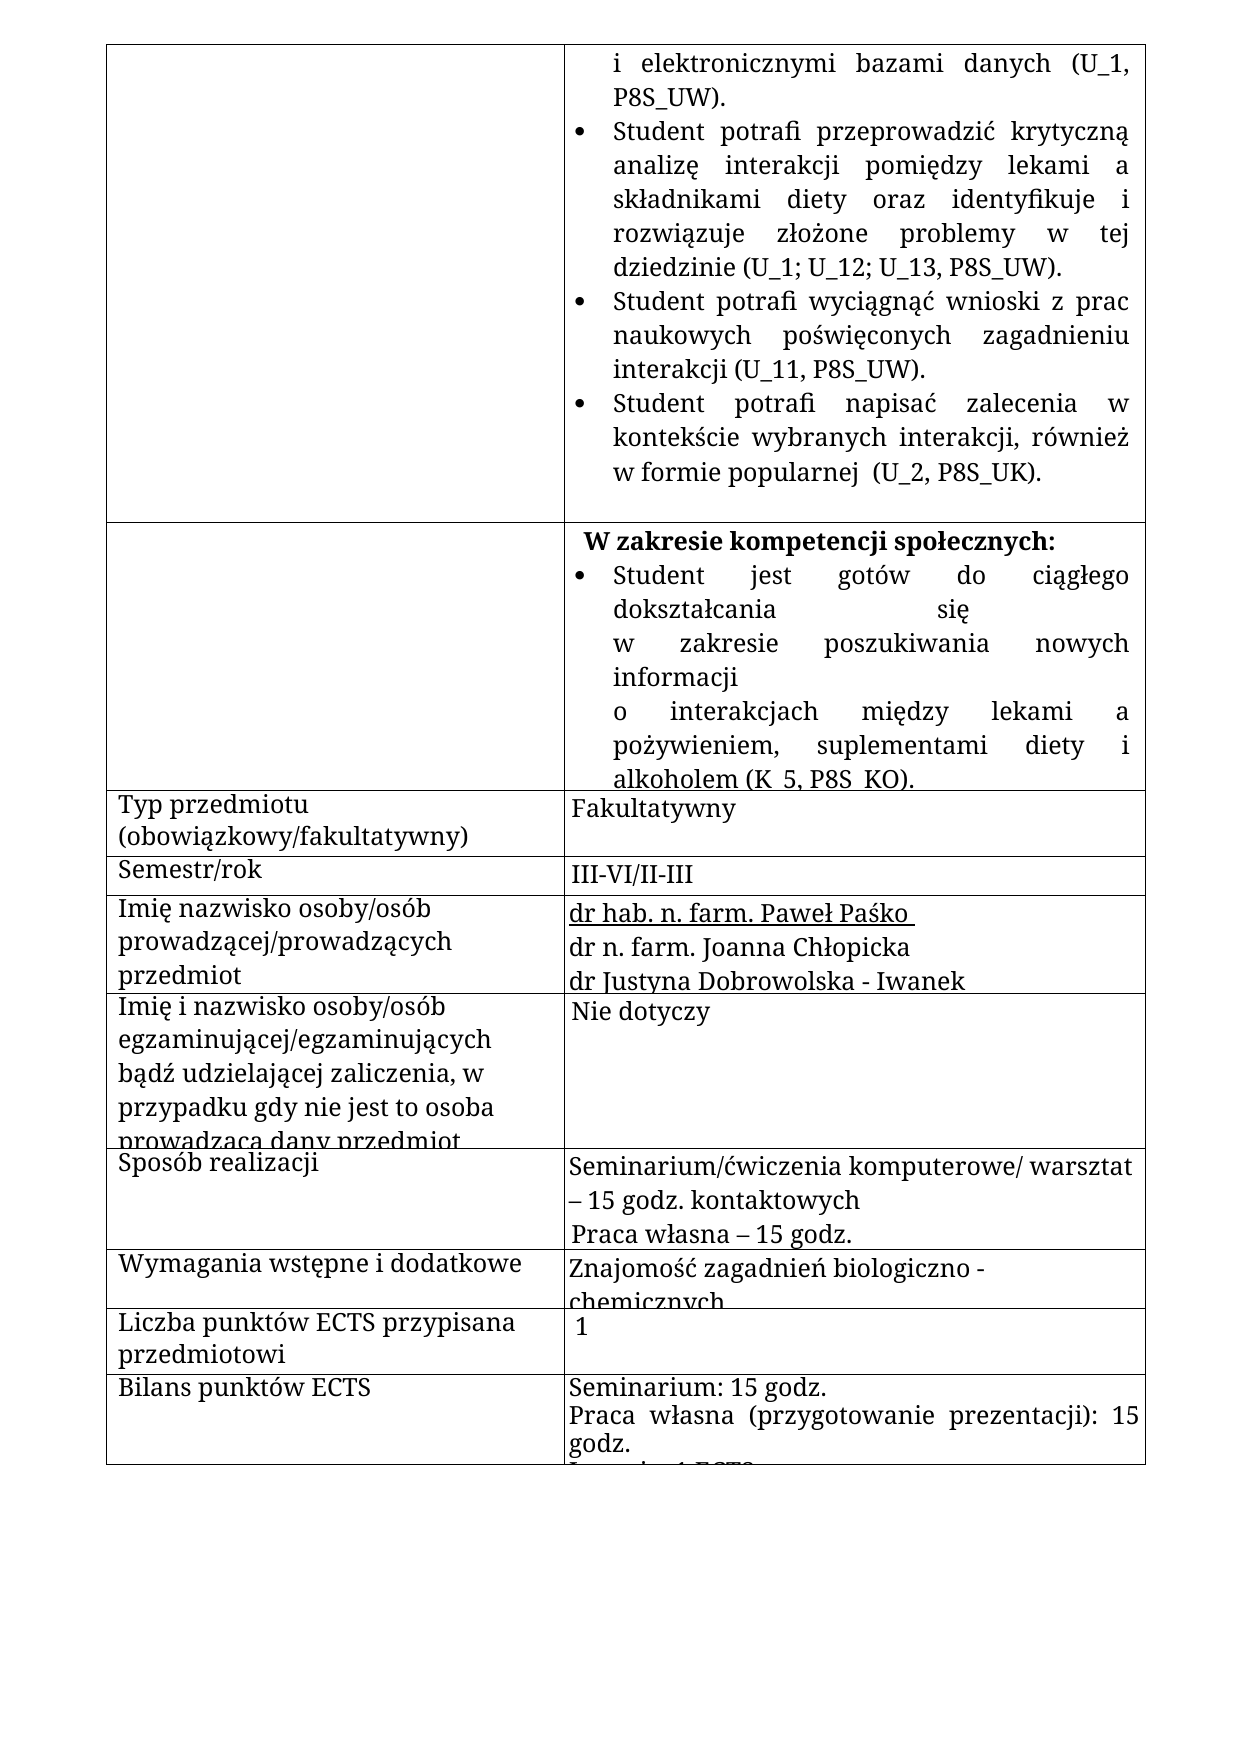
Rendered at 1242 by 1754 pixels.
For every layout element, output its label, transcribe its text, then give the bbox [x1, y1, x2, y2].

table_cell Seminarium: 15 godz. Praca własna (przygotowanie prezentacji): 15 godz. Łącznie: 1 ECTS [565, 1375, 1145, 1464]
table_cell Seminarium/ćwiczenia komputerowe/ warsztat – 15 godz. kontaktowych Praca własna – 15 godz. [565, 1149, 1145, 1249]
table_cell Znajomość zagadnień biologiczno - chemicznych [565, 1250, 1145, 1308]
table_cell 1 [565, 1309, 1145, 1374]
table_cell III-VI/II-III [565, 857, 1145, 894]
table_cell W zakresie kompetencji społecznych: Student jest gotów do ciągłego dokształcania się w zakresie poszukiwania nowych informacji o interakcjach między lekami a pożywieniem, suplementami diety i alkoholem (K_5, P8S_KO). Student jest gotów do szerzeniu informacji w społeczeństwie o niekorzystnych skutkach interakcji pomiędzy lekami a pożywieniem (K_5, P8S_KO). [565, 523, 1145, 790]
table_cell Semestr/rok [107, 857, 564, 894]
table_cell Bilans punktów ECTS [107, 1375, 564, 1464]
table_cell Sposób realizacji [107, 1149, 564, 1249]
table_cell Imię nazwisko osoby/osób prowadzącej/prowadzących przedmiot [107, 896, 564, 992]
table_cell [565, 45, 1145, 522]
table_cell Wymagania wstępne i dodatkowe [107, 1250, 564, 1308]
table_cell Typ przedmiotu (obowiązkowy/fakultatywny) [107, 791, 564, 856]
table_cell Nie dotyczy [565, 994, 1145, 1148]
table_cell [107, 45, 564, 522]
table_cell [107, 523, 564, 790]
table_cell dr hab. n. farm. Paweł Paśko dr n. farm. Joanna Chłopicka dr Justyna Dobrowolska - Iwanek [565, 896, 1145, 992]
table_cell Fakultatywny [565, 791, 1145, 856]
table_cell Imię i nazwisko osoby/osób egzaminującej/egzaminujących bądź udzielającej zaliczenia, w przypadku gdy nie jest to osoba prowadząca dany przedmiot [107, 994, 564, 1148]
table_cell Liczba punktów ECTS przypisana przedmiotowi [107, 1309, 564, 1374]
